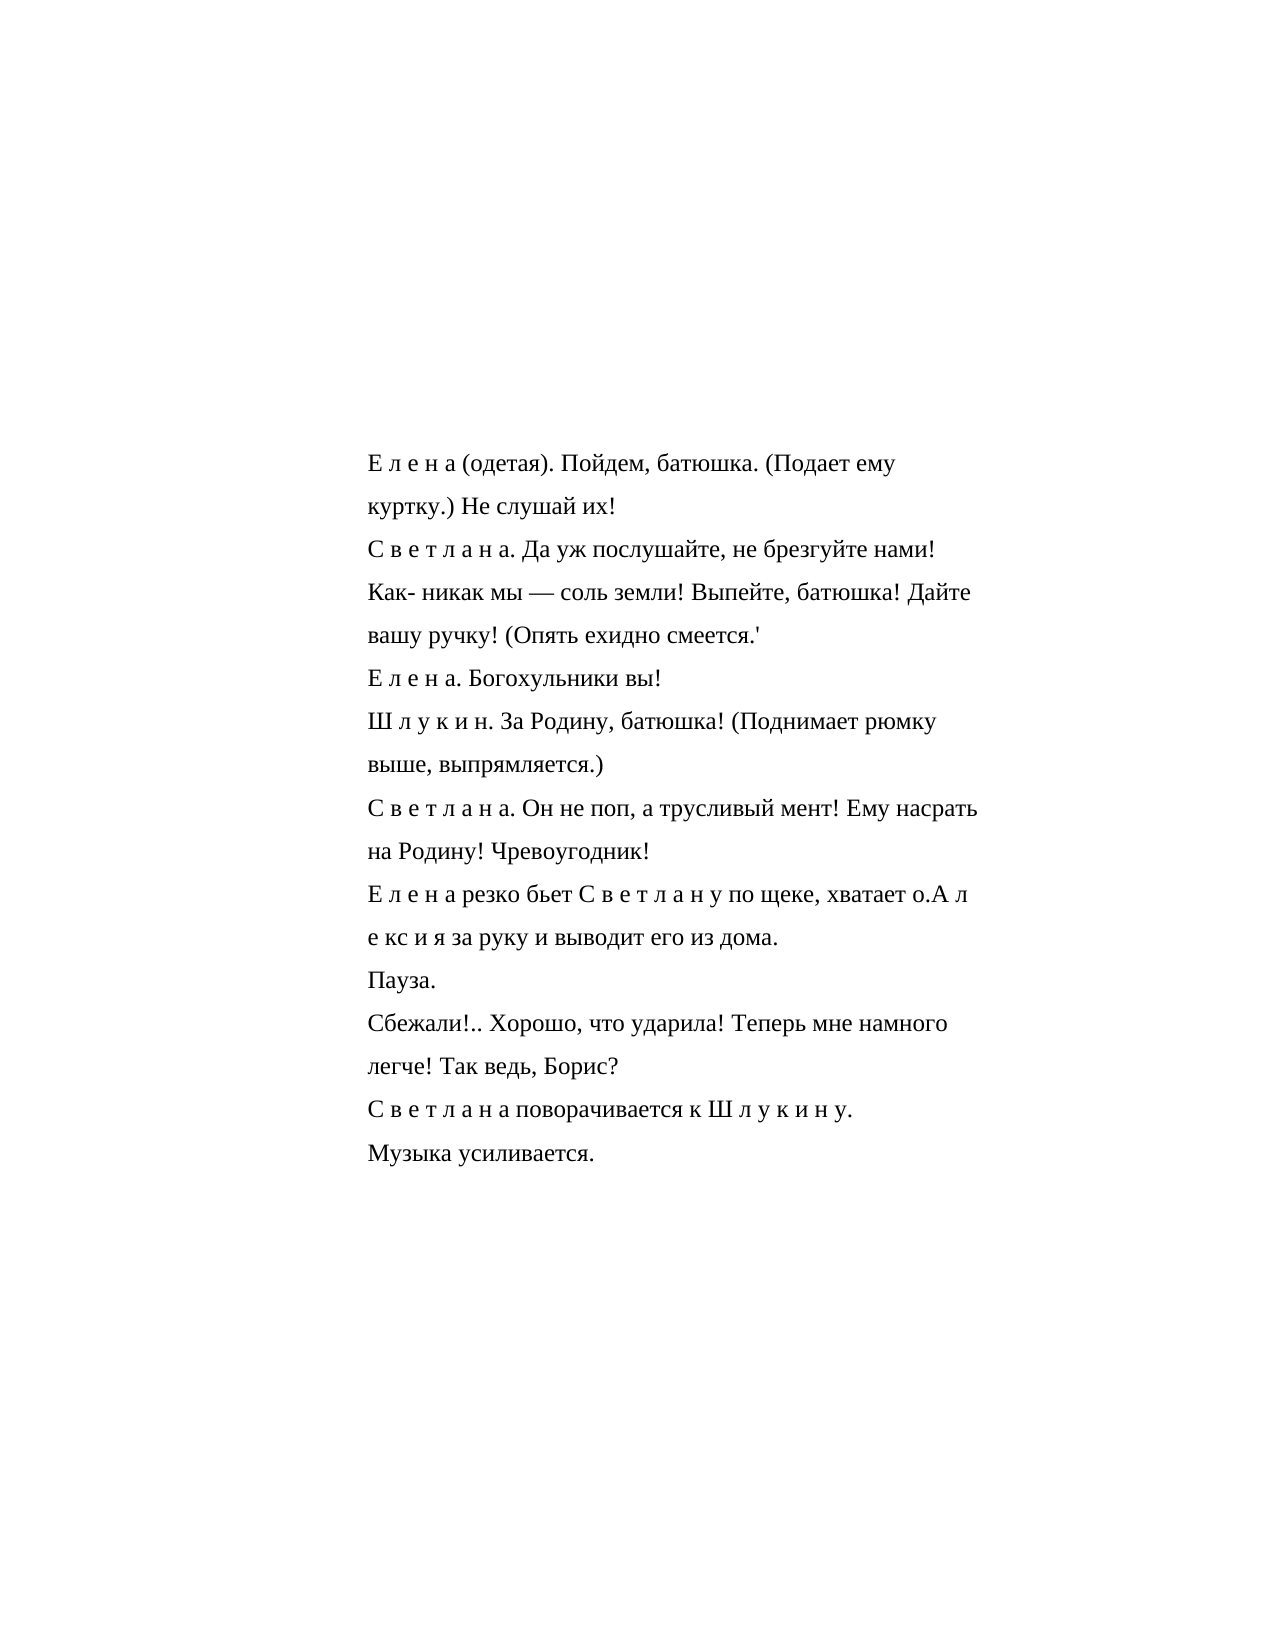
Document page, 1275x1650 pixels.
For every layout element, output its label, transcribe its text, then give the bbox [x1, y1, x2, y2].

text Пауза. [367, 965, 980, 994]
text Ш л у к и н. За Родину, батюшка! (Поднимает рюмку выше, выпрямляется.) [367, 706, 980, 778]
text Музыка усиливается. [367, 1138, 980, 1166]
text Е л е н а резко бьет С в е т л а н у по щеке, хватает о.А л е кс и я за руку и выводит его из дома. [367, 879, 980, 951]
text Е л е н а (одетая). Пойдем, батюшка. (Подает ему куртку.) Не слушай их! [367, 448, 980, 519]
text Е л е н а. Богохульники вы! [367, 663, 980, 692]
text С в е т л а н а. Да уж послушайте, не брезгуйте нами! Как- никак мы — соль земли! Выпейте, батюшка! Дайте вашу ручку! (Опять ехидно смеется.' [367, 534, 980, 649]
text С в е т л а н а поворачивается к Ш л у к и н у. [367, 1094, 980, 1123]
text Сбежали!.. Хорошо, что ударила! Теперь мне намного легче! Так ведь, Борис? [367, 1008, 980, 1080]
text С в е т л а н а. Он не поп, а трусливый мент! Ему насрать на Родину! Чревоугодник! [367, 793, 980, 864]
